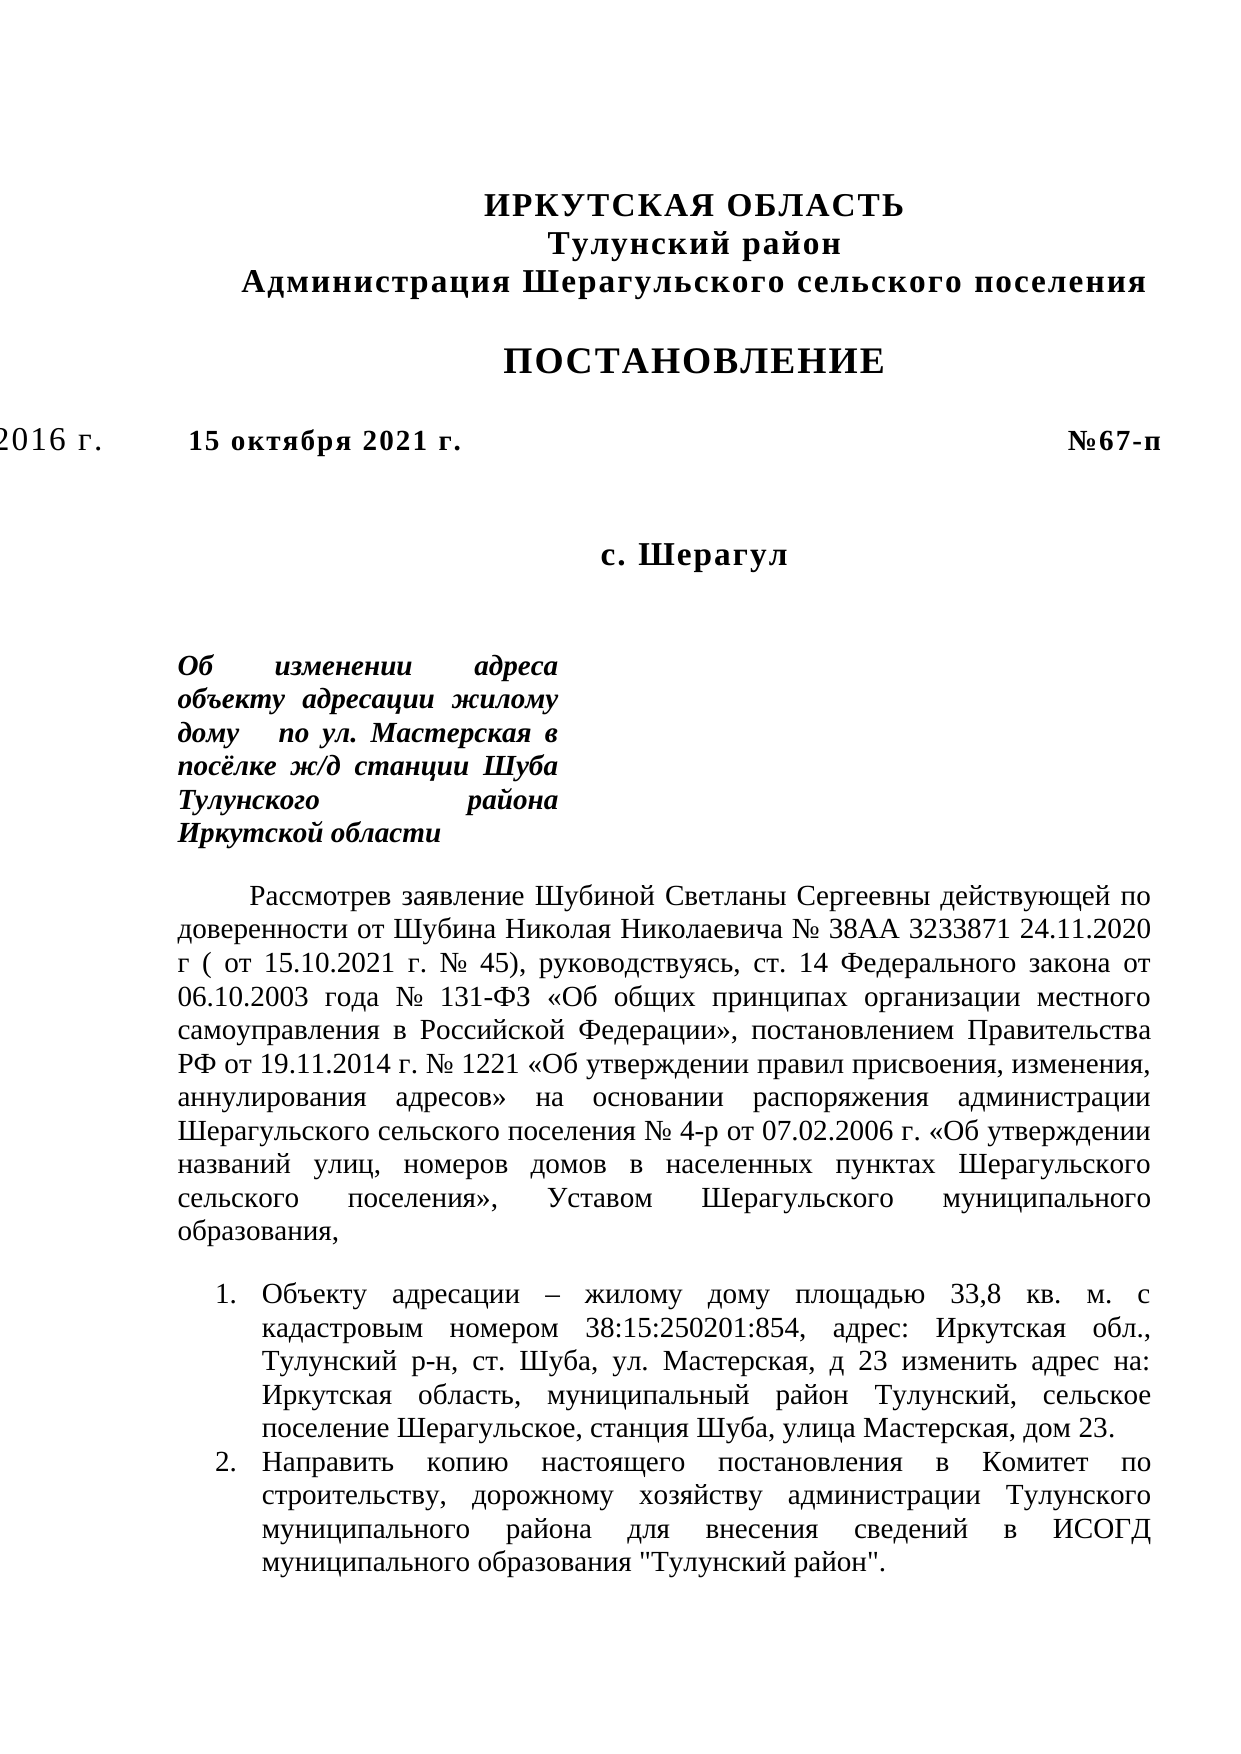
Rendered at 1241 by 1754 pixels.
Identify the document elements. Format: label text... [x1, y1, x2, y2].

list Объекту адресации – жилому дому площадью 33,8 кв. м. с кадастровым номером 38:15:250201:854, адрес: Иркутская обл., Тулунский р-н, ст. Шуба, ул. Мастерская, д 23 изменить адрес на: Иркутская область, муниципальный район Тулунский, сельское поселение Шерагульское, станция Шуба, улица Мастерская, дом 23. [215, 1276, 1152, 1444]
text Рассмотрев заявление Шубиной Светланы Сергеевны действующей по доверенности от Шубина Николая Николаевича № 38АА 3233871 24.11.2020 г ( от 15.10.2021 г. № 45), руководствуясь, ст. 14 Федерального закона от 06.10.2003 года № 131-ФЗ «Об общих принципах организации местного самоуправления в Российской Федерации», постановлением Правительства РФ от 19.11.2014 г. № 1221 «Об утверждении правил присвоения, изменения, аннулирования адресов» на основании распоряжения администрации Шерагульского сельского поселения № 4-р от 07.02.2006 г. «Об утверждении названий улиц, номеров домов в населенных пунктах Шерагульского сельского поселения», Уставом Шерагульского муниципального образования, [177, 878, 1152, 1247]
table_header 9 ИРКУТСКАЯ ОБЛАСТЬ Тулунский район Администрация Шерагульского сельского поселения ПОСТАНОВЛЕНИЕ «13» июля 2016 г. 15 октября 2021 г. №67-п с. Шерагул [185, 118, 1189, 618]
text Об изменении адреса объекту адресации жилому дому по ул. Мастерская в посёлке ж/д станции Шуба Тулунского района Иркутской области [177, 648, 561, 849]
list Направить копию настоящего постановления в Комитет по строительству, дорожному хозяйству администрации Тулунского муниципального района для внесения сведений в ИСОГД муниципального образования "Тулунский район". [215, 1444, 1152, 1578]
